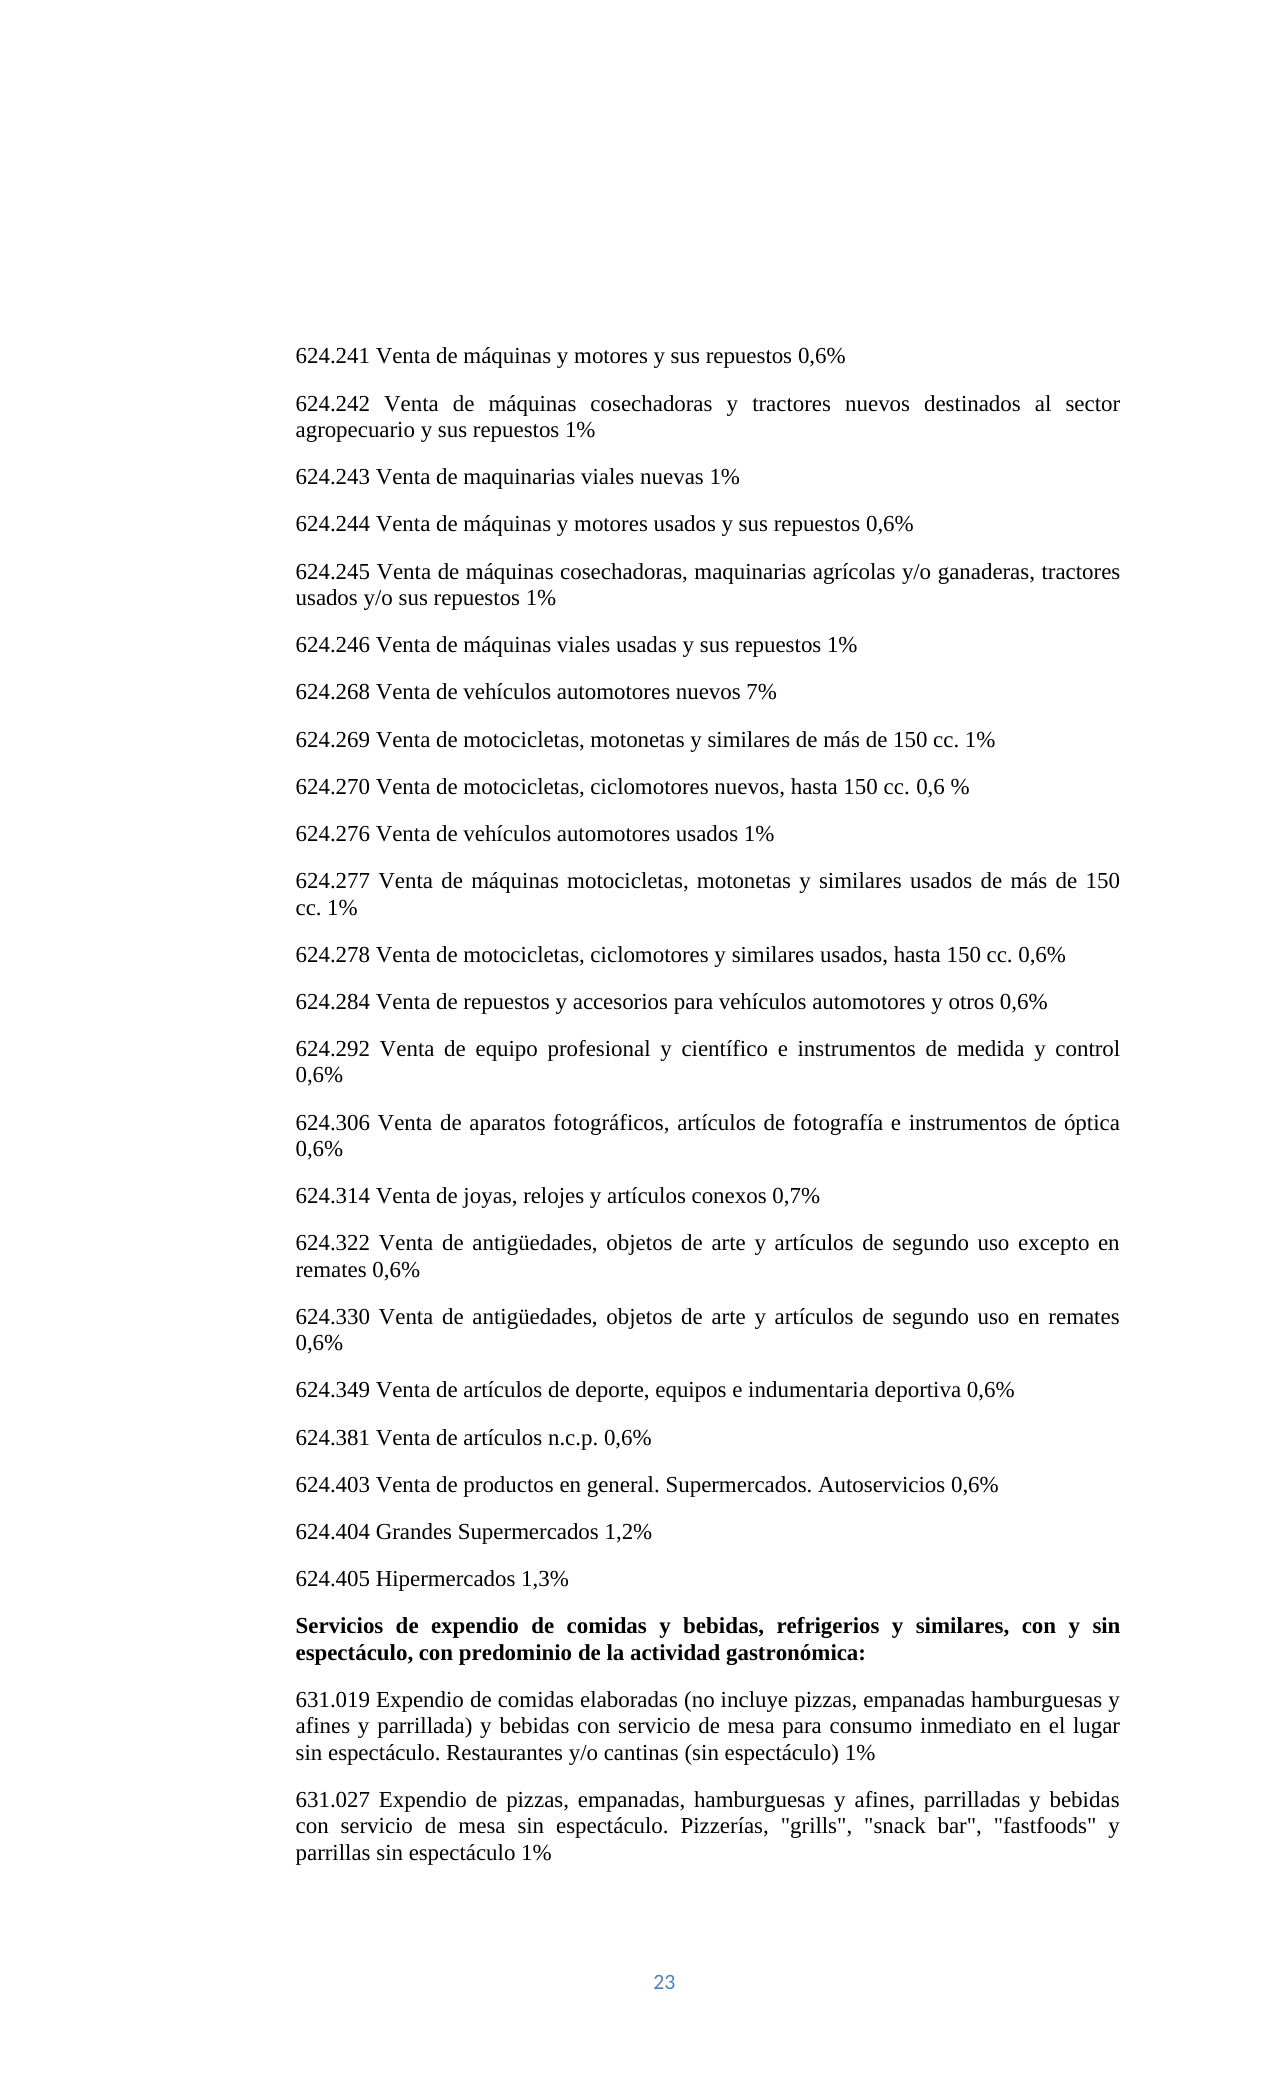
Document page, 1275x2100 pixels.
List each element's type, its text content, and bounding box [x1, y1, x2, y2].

text 624.268 Venta de vehículos automotores nuevos 7% [295, 678, 1121, 705]
text 624.241 Venta de máquinas y motores y sus repuestos 0,6% [295, 343, 1121, 369]
text 624.314 Venta de joyas, relojes y artículos conexos 0,7% [295, 1182, 1121, 1208]
text Servicios de expendio de comidas y bebidas, refrigerios y similares, con y sin espectáculo, con predominio de la actividad gastronómica: [295, 1612, 1121, 1665]
text 624.242 Venta de máquinas cosechadoras y tractores nuevos destinados al sector agropecuario y sus repuestos 1% [295, 390, 1121, 442]
text 631.019 Expendio de comidas elaboradas (no incluye pizzas, empanadas hamburguesas y afines y parrillada) y bebidas con servicio de mesa para consumo inmediato en el lugar sin espectáculo. Restaurantes y/o cantinas (sin espectáculo) 1% [295, 1686, 1121, 1765]
text 624.322 Venta de antigüedades, objetos de arte y artículos de segundo uso excepto en remates 0,6% [295, 1229, 1121, 1282]
text 624.270 Venta de motocicletas, ciclomotores nuevos, hasta 150 cc. 0,6 % [295, 773, 1121, 799]
text 624.306 Venta de aparatos fotográficos, artículos de fotografía e instrumentos de óptica 0,6% [295, 1109, 1121, 1161]
text 624.292 Venta de equipo profesional y científico e instrumentos de medida y control 0,6% [295, 1035, 1121, 1088]
text 624.403 Venta de productos en general. Supermercados. Autoservicios 0,6% [295, 1471, 1121, 1497]
text 624.245 Venta de máquinas cosechadoras, maquinarias agrícolas y/o ganaderas, tractores usados y/o sus repuestos 1% [295, 558, 1121, 610]
text 624.246 Venta de máquinas viales usadas y sus repuestos 1% [295, 631, 1121, 658]
text 624.404 Grandes Supermercados 1,2% [295, 1518, 1121, 1544]
text 624.276 Venta de vehículos automotores usados 1% [295, 820, 1121, 846]
text 624.243 Venta de maquinarias viales nuevas 1% [295, 463, 1121, 490]
text 624.278 Venta de motocicletas, ciclomotores y similares usados, hasta 150 cc. 0,6% [295, 941, 1121, 967]
text 631.027 Expendio de pizzas, empanadas, hamburguesas y afines, parrilladas y bebidas con servicio de mesa sin espectáculo. Pizzerías, "grills", "snack bar", "fastfoods" y parrillas sin espectáculo 1% [295, 1786, 1121, 1865]
text 624.405 Hipermercados 1,3% [295, 1565, 1121, 1592]
text 624.284 Venta de repuestos y accesorios para vehículos automotores y otros 0,6% [295, 988, 1121, 1014]
text 624.330 Venta de antigüedades, objetos de arte y artículos de segundo uso en remates 0,6% [295, 1303, 1121, 1356]
text 624.349 Venta de artículos de deporte, equipos e indumentaria deportiva 0,6% [295, 1376, 1121, 1403]
text 624.269 Venta de motocicletas, motonetas y similares de más de 150 cc. 1% [295, 726, 1121, 752]
text 624.381 Venta de artículos n.c.p. 0,6% [295, 1424, 1121, 1450]
text 624.244 Venta de máquinas y motores usados y sus repuestos 0,6% [295, 511, 1121, 537]
text 624.277 Venta de máquinas motocicletas, motonetas y similares usados de más de 150 cc. 1% [295, 867, 1121, 920]
